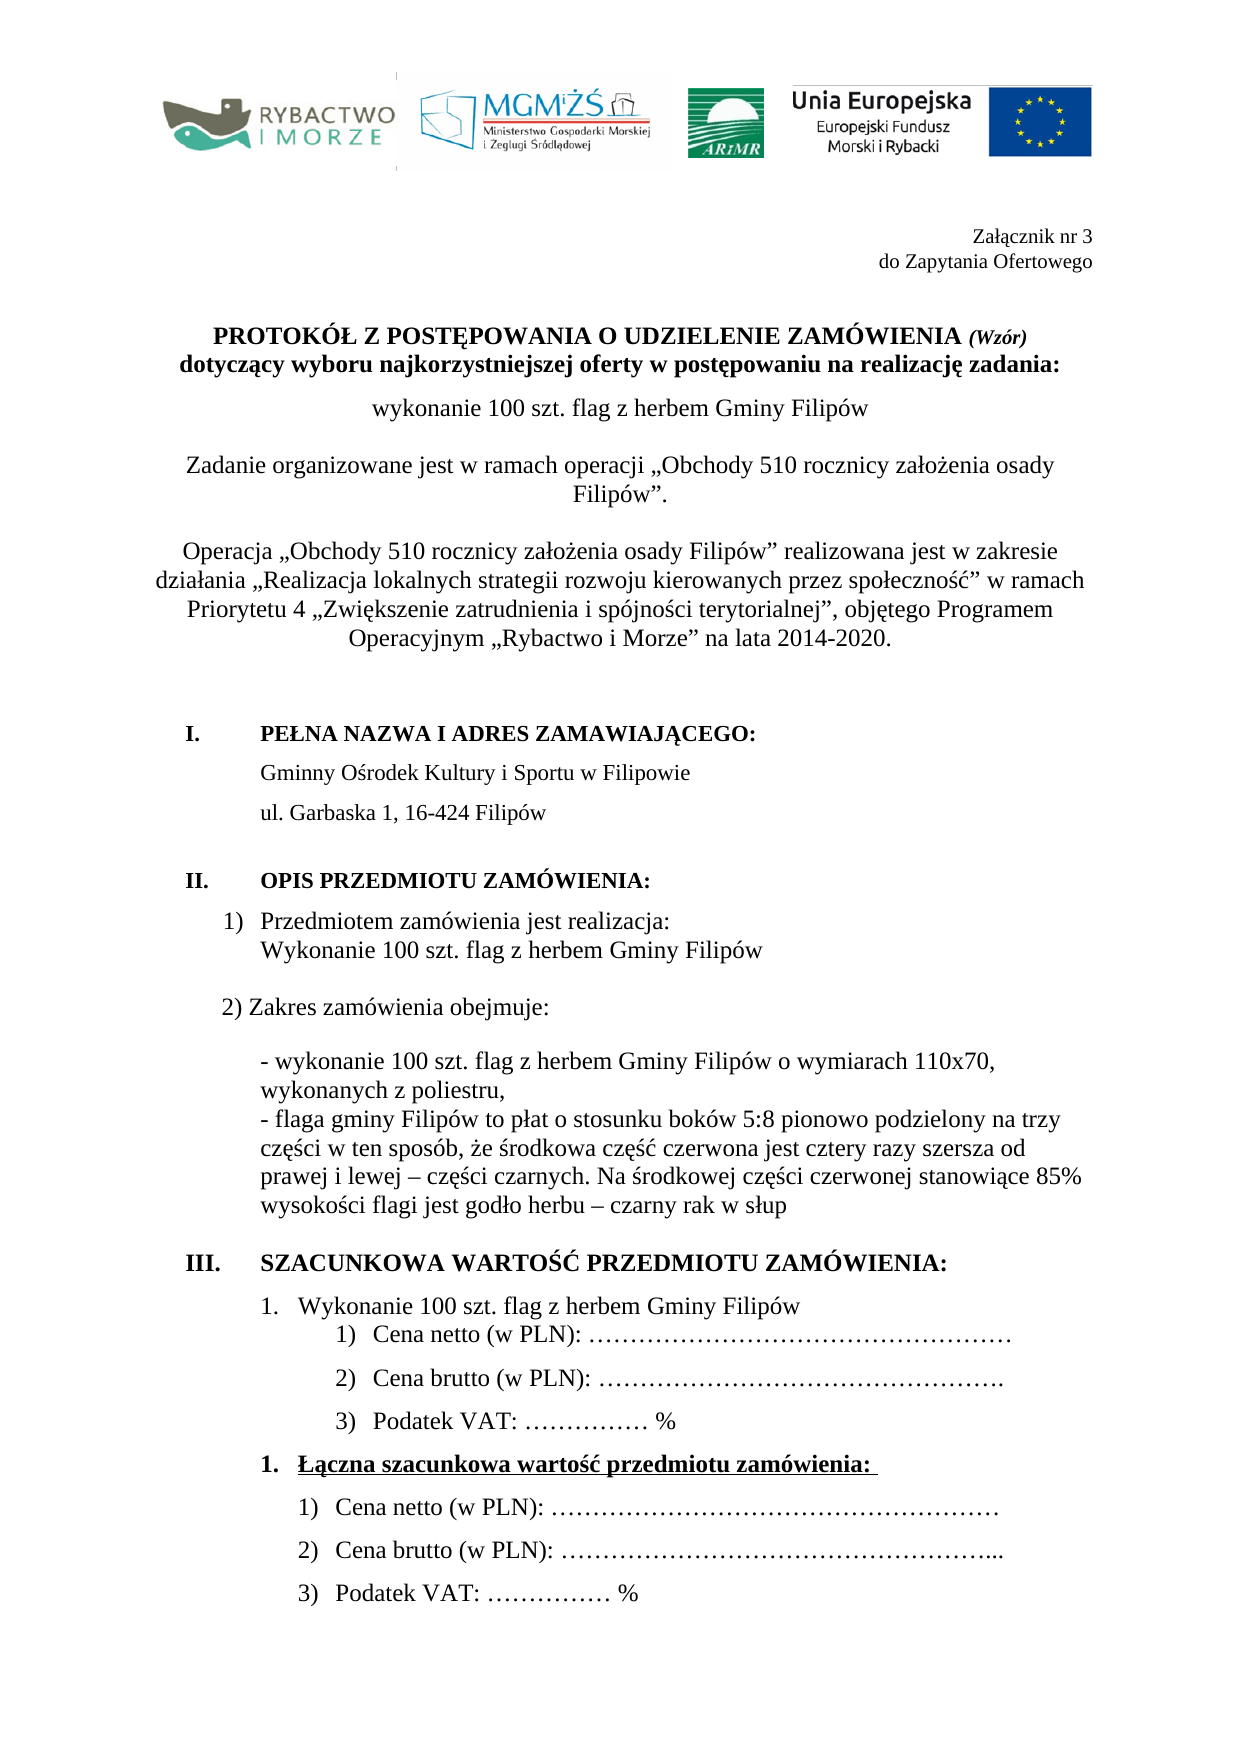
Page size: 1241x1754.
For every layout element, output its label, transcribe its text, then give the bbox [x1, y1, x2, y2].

list Cena netto (w PLN): ……………………………………………… [298, 1492, 1093, 1521]
text Operacja „Obchody 510 rocznicy założenia osady Filipów” realizowana jest w zakresie działania „Realizacja lokalnych strategii rozwoju kierowanych przez społeczność” w ramach Priorytetu 4 „Zwiększenie zatrudnienia i spójności terytorialnej”, objętego Programem Operacyjnym „Rybactwo i Morze” na lata 2014-2020. [148, 536, 1093, 651]
text PROTOKÓŁ Z POSTĘPOWANIA O UDZIELENIE ZAMÓWIENIA (Wzór) [148, 321, 1093, 349]
list Łączna szacunkowa wartość przedmiotu zamówienia: [260, 1449, 1093, 1478]
list Cena brutto (w PLN): ……………………………………………... [298, 1535, 1093, 1564]
list Przedmiotem zamówienia jest realizacja: [223, 906, 1093, 935]
list ul. Garbaska 1, 16-424 Filipów [260, 798, 1093, 825]
list Cena brutto (w PLN): …………………………………………. [335, 1363, 1093, 1391]
list - flaga gminy Filipów to płat o stosunku boków 5:8 pionowo podzielony na trzy części w ten sposób, że środkowa część czerwona jest cztery razy szersza od prawej i lewej – części czarnych. Na środkowej części czerwonej stanowiące 85% wysokości flagi jest godło herbu – czarny rak w słup [260, 1104, 1093, 1219]
text 2) Zakres zamówienia obejmuje: [148, 992, 1093, 1021]
text Załącznik nr 3 [148, 224, 1093, 248]
list PEŁNA NAZWA I ADRES ZAMAWIAJĄCEGO: [185, 719, 1093, 746]
list - wykonanie 100 szt. flag z herbem Gminy Filipów o wymiarach 110x70, wykonanych z poliestru, [260, 1046, 1093, 1104]
list SZACUNKOWA WARTOŚĆ PRZEDMIOTU ZAMÓWIENIA: [185, 1248, 1093, 1276]
list Wykonanie 100 szt. flag z herbem Gminy Filipów [260, 935, 1093, 964]
picture [147, 72, 1093, 171]
text dotyczący wyboru najkorzystniejszej oferty w postępowaniu na realizację zadania: [148, 349, 1093, 378]
list Cena netto (w PLN): …………………………………………… [335, 1319, 1093, 1348]
list Podatek VAT: …………… % [298, 1578, 1093, 1607]
list Gminny Ośrodek Kultury i Sportu w Filipowie [260, 759, 1093, 785]
list Podatek VAT: …………… % [335, 1406, 1093, 1434]
text Zadanie organizowane jest w ramach operacji „Obchody 510 rocznicy założenia osady Filipów”. [148, 450, 1093, 508]
list OPIS PRZEDMIOTU ZAMÓWIENIA: [185, 867, 1093, 893]
text wykonanie 100 szt. flag z herbem Gminy Filipów [148, 393, 1093, 421]
text do Zapytania Ofertowego [148, 248, 1093, 273]
list Wykonanie 100 szt. flag z herbem Gminy Filipów [260, 1291, 1093, 1319]
